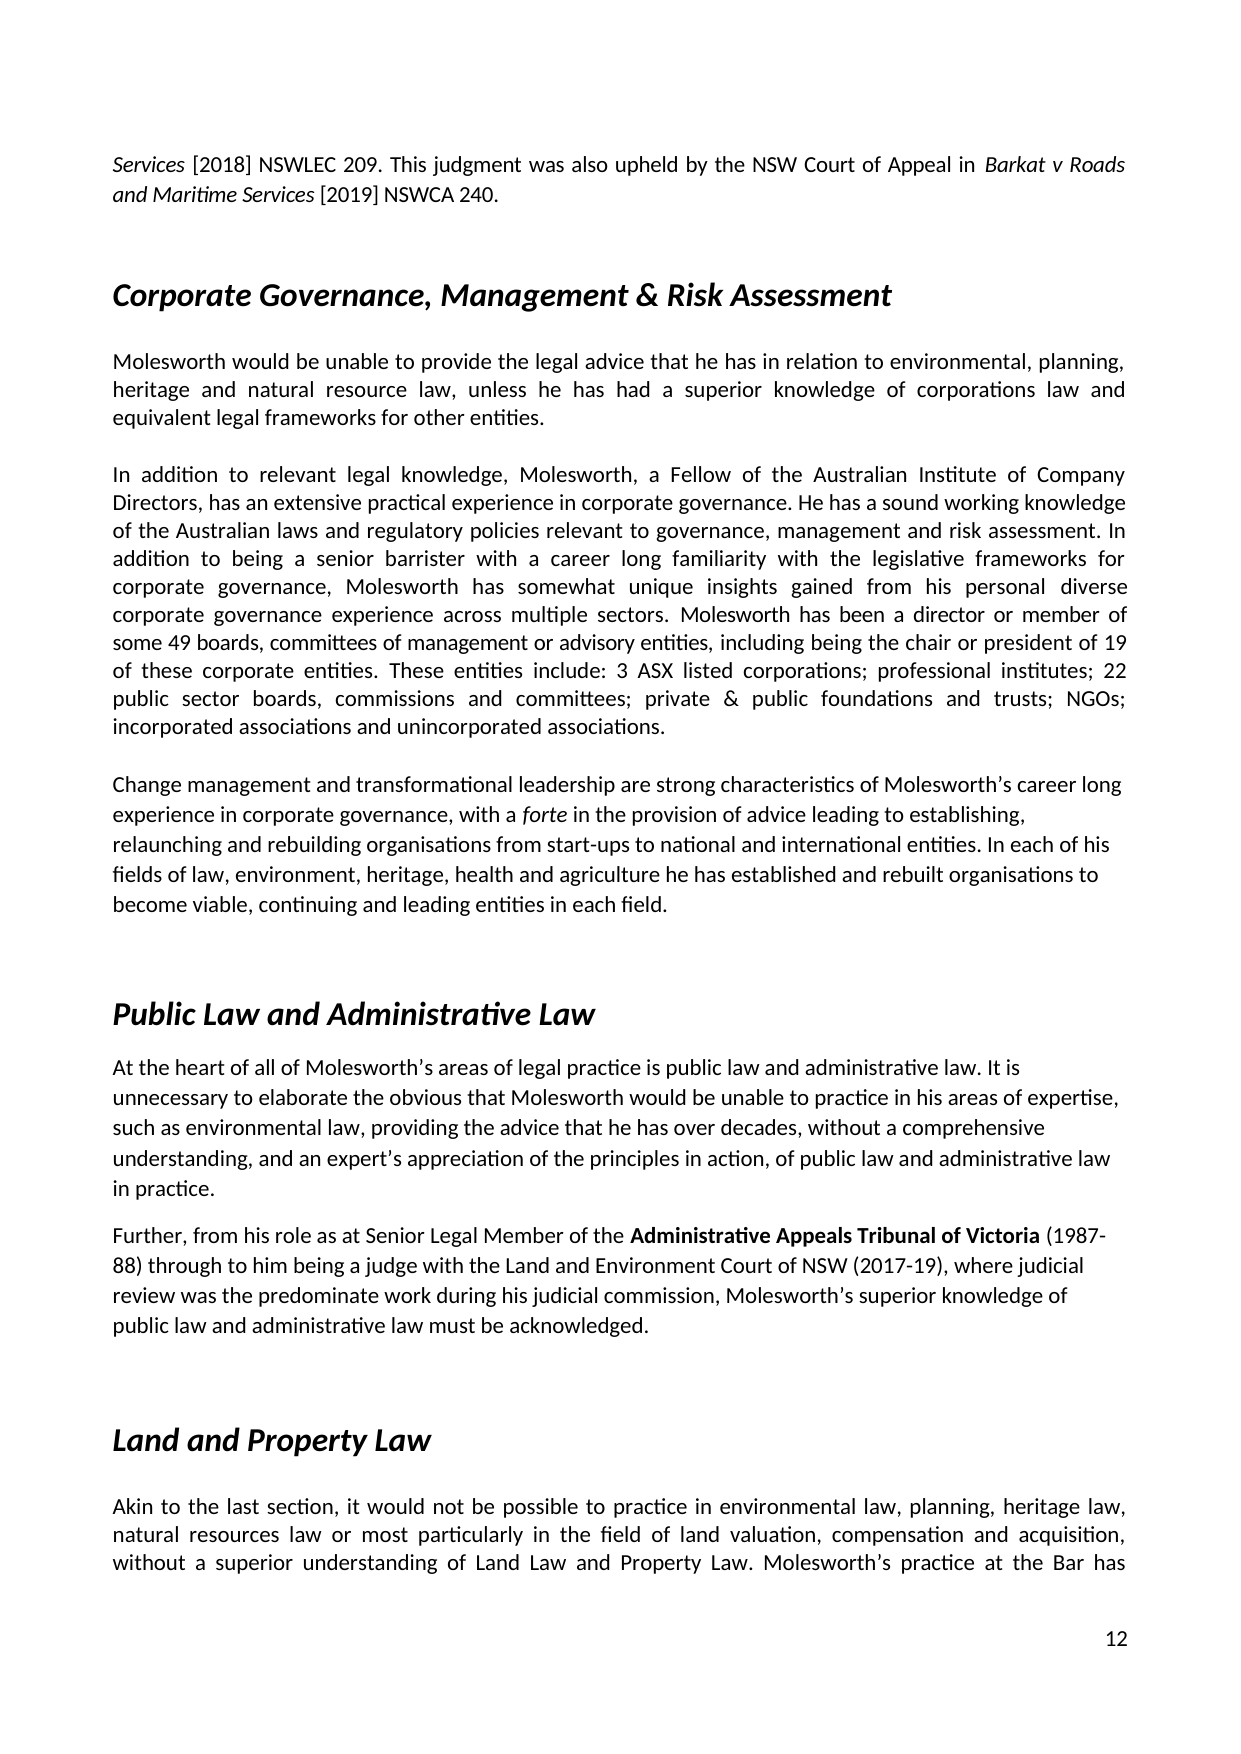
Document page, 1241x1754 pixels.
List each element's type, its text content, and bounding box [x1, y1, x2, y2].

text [112, 150, 1128, 208]
text Land and Property Law [112, 1419, 1128, 1460]
text Public Law and Administrative Law [112, 992, 1128, 1033]
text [112, 1492, 1128, 1576]
text Further, from his role as at Senior Legal Member of the Administrative Appeals Tribunal of Victoria (1987-88) through to him being a judge with the Land and Environment Court of NSW (2017-19), where judicial review was the predominate work during his judicial commission, Molesworth’s superior knowledge of public law and administrative law must be acknowledged. [112, 1221, 1128, 1339]
text In addition to relevant legal knowledge, Molesworth, a Fellow of the Australian Institute of Company Directors, has an extensive practical experience in corporate governance. He has a sound working knowledge of the Australian laws and regulatory policies relevant to governance, management and risk assessment. In addition to being a senior barrister with a career long familiarity with the legislative frameworks for corporate governance, Molesworth has somewhat unique insights gained from his personal diverse corporate governance experience across multiple sectors. Molesworth has been a director or member of some 49 boards, committees of management or advisory entities, including being the chair or president of 19 of these corporate entities. These entities include: 3 ASX listed corporations; professional institutes; 22 public sector boards, commissions and committees; private & public foundations and trusts; NGOs; incorporated associations and unincorporated associations. [112, 460, 1128, 741]
text Molesworth would be unable to provide the legal advice that he has in relation to environmental, planning, heritage and natural resource law, unless he has had a superior knowledge of corporations law and equivalent legal frameworks for other entities. [112, 347, 1128, 431]
text At the heart of all of Molesworth’s areas of legal practice is public law and administrative law. It is unnecessary to elaborate the obvious that Molesworth would be unable to practice in his areas of expertise, such as environmental law, providing the advice that he has over decades, without a comprehensive understanding, and an expert’s appreciation of the principles in action, of public law and administrative law in practice. [112, 1053, 1128, 1202]
text Change management and transformational leadership are strong characteristics of Molesworth’s career long experience in corporate governance, with a forte in the provision of advice leading to establishing, relaunching and rebuilding organisations from start-ups to national and international entities. In each of his fields of law, environment, heritage, health and agriculture he has established and rebuilt organisations to become viable, continuing and leading entities in each field. [112, 770, 1128, 918]
text Corporate Governance, Management & Risk Assessment [112, 274, 1128, 315]
